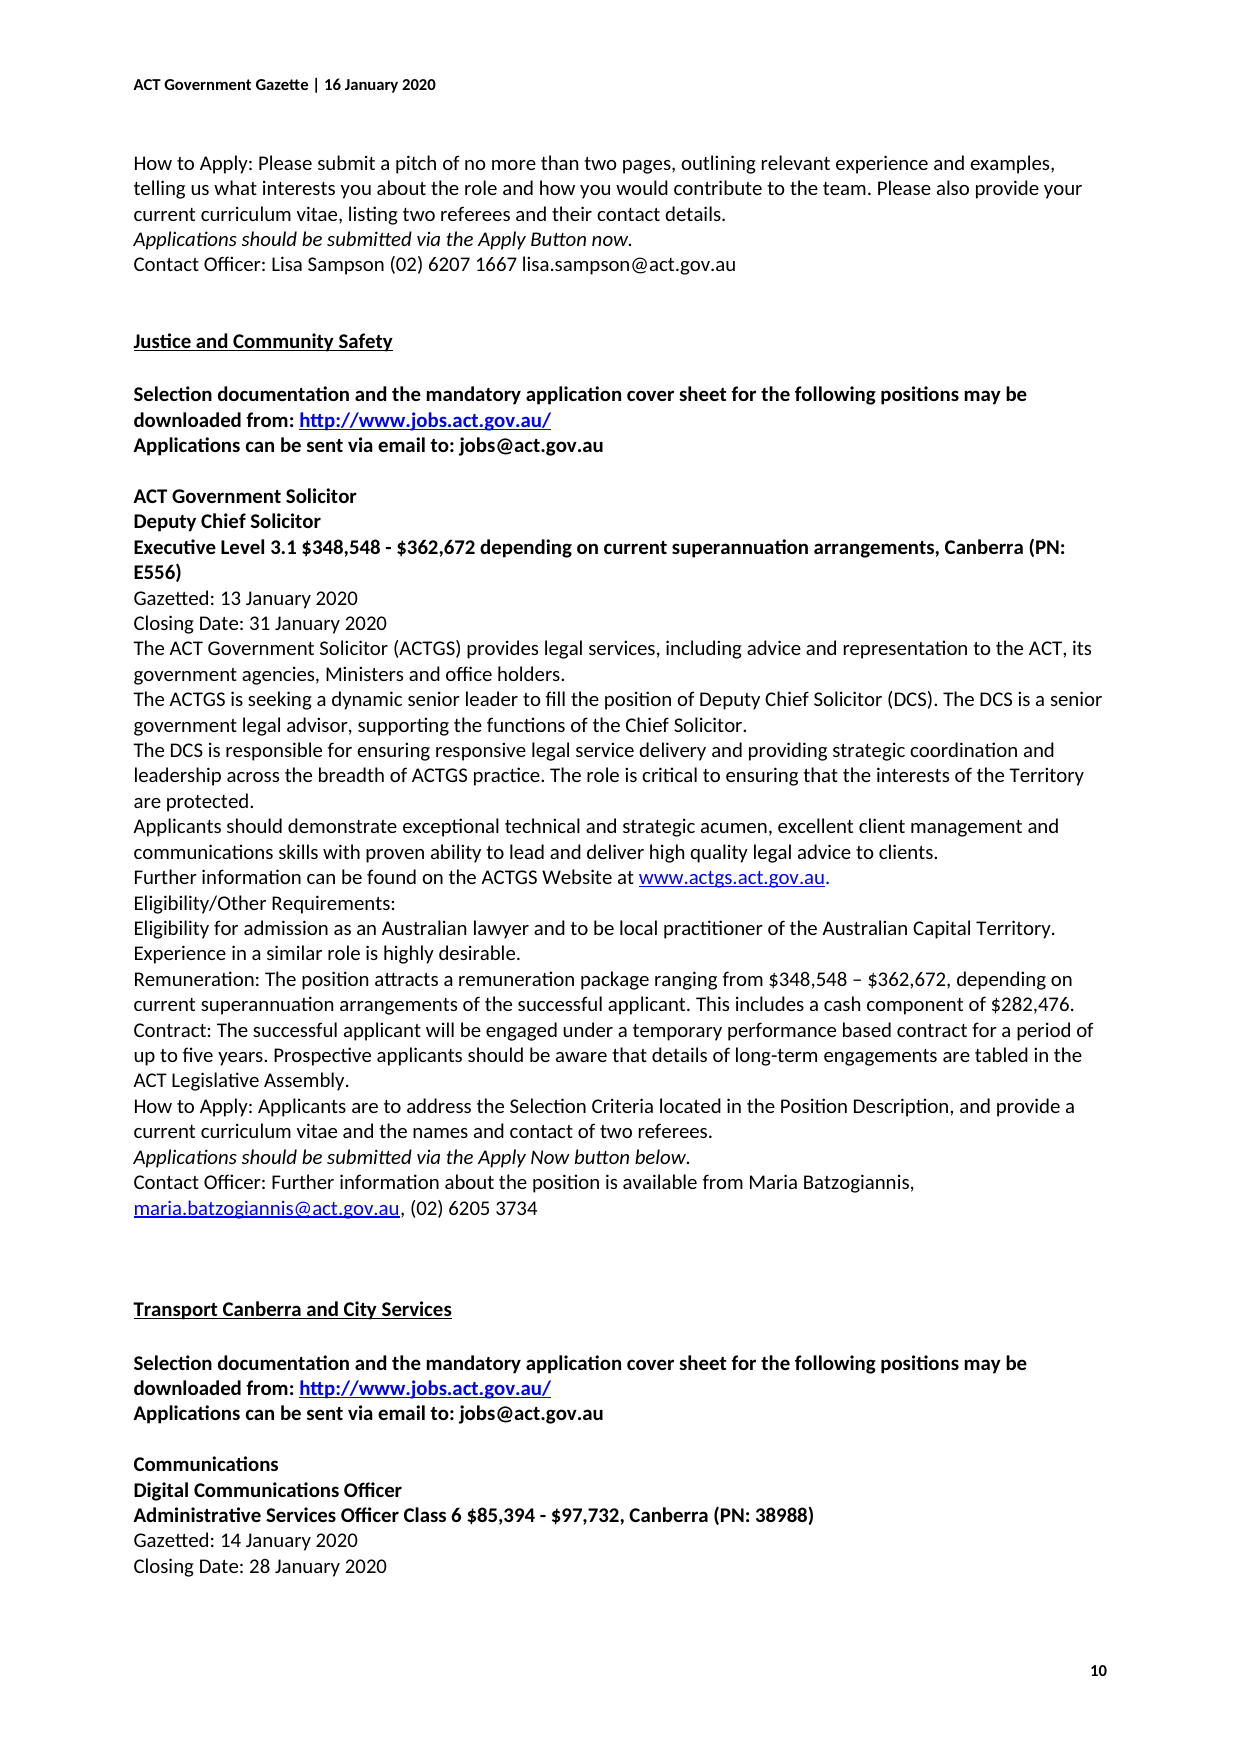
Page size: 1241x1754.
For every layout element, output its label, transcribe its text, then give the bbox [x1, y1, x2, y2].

text Eligibility/Other Requirements: [133, 890, 1107, 915]
text Applicants should demonstrate exceptional technical and strategic acumen, excellent client management and communications skills with proven ability to lead and deliver high quality legal advice to clients. [133, 813, 1107, 864]
text Transport Canberra and City Services [133, 1296, 1107, 1322]
text Contact Officer: Lisa Sampson (02) 6207 1667 lisa.sampson@act.gov.au [133, 252, 1107, 277]
text Eligibility for admission as an Australian lawyer and to be local practitioner of the Australian Capital Territory. [133, 915, 1107, 941]
text Deputy Chief Solicitor [133, 508, 1107, 534]
text Gazetted: 14 January 2020 [133, 1528, 1107, 1553]
text The ACTGS is seeking a dynamic senior leader to fill the position of Deputy Chief Solicitor (DCS). The DCS is a senior government legal advisor, supporting the functions of the Chief Solicitor. [133, 686, 1107, 737]
text ACT Government Solicitor [133, 483, 1107, 508]
text Applications can be sent via email to: jobs@act.gov.au [133, 432, 1107, 458]
text Contract: The successful applicant will be engaged under a temporary performance based contract for a period of up to five years. Prospective applicants should be aware that details of long-term engagements are tabled in the ACT Legislative Assembly. [133, 1017, 1107, 1093]
text Applications can be sent via email to: jobs@act.gov.au [133, 1401, 1107, 1426]
text Administrative Services Officer Class 6 $85,394 - $97,732, Canberra (PN: 38988) [133, 1502, 1107, 1528]
text Contact Officer: Further information about the position is available from Maria Batzogiannis, maria.batzogiannis@act.gov.au, (02) 6205 3734 [133, 1169, 1107, 1220]
text Selection documentation and the mandatory application cover sheet for the following positions may be downloaded from: http://www.jobs.act.gov.au/ [133, 1350, 1107, 1401]
text How to Apply: Please submit a pitch of no more than two pages, outlining relevant experience and examples, telling us what interests you about the role and how you would contribute to the team. Please also provide your current curriculum vitae, listing two referees and their contact details. [133, 150, 1107, 226]
text How to Apply: Applicants are to address the Selection Criteria located in the Position Description, and provide a current curriculum vitae and the names and contact of two referees. [133, 1093, 1107, 1144]
text Applications should be submitted via the Apply Now button below. [133, 1144, 1107, 1169]
text Further information can be found on the ACTGS Website at www.actgs.act.gov.au. [133, 864, 1107, 890]
text Closing Date: 31 January 2020 [133, 610, 1107, 636]
text The ACT Government Solicitor (ACTGS) provides legal services, including advice and representation to the ACT, its government agencies, Ministers and office holders. [133, 636, 1107, 686]
text Closing Date: 28 January 2020 [133, 1553, 1107, 1578]
text The DCS is responsible for ensuring responsive legal service delivery and providing strategic coordination and leadership across the breadth of ACTGS practice. The role is critical to ensuring that the interests of the Territory are protected. [133, 737, 1107, 813]
text Remuneration: The position attracts a remuneration package ranging from $348,548 – $362,672, depending on current superannuation arrangements of the successful applicant. This includes a cash component of $282,476. [133, 966, 1107, 1017]
text Digital Communications Officer [133, 1477, 1107, 1502]
text Applications should be submitted via the Apply Button now. [133, 226, 1107, 252]
text Gazetted: 13 January 2020 [133, 585, 1107, 610]
text Communications [133, 1451, 1107, 1477]
text Experience in a similar role is highly desirable. [133, 941, 1107, 966]
text Selection documentation and the mandatory application cover sheet for the following positions may be downloaded from: http://www.jobs.act.gov.au/ [133, 381, 1107, 432]
text Executive Level 3.1 $348,548 - $362,672 depending on current superannuation arrangements, Canberra (PN: E556) [133, 534, 1107, 585]
text Justice and Community Safety [133, 328, 1107, 353]
